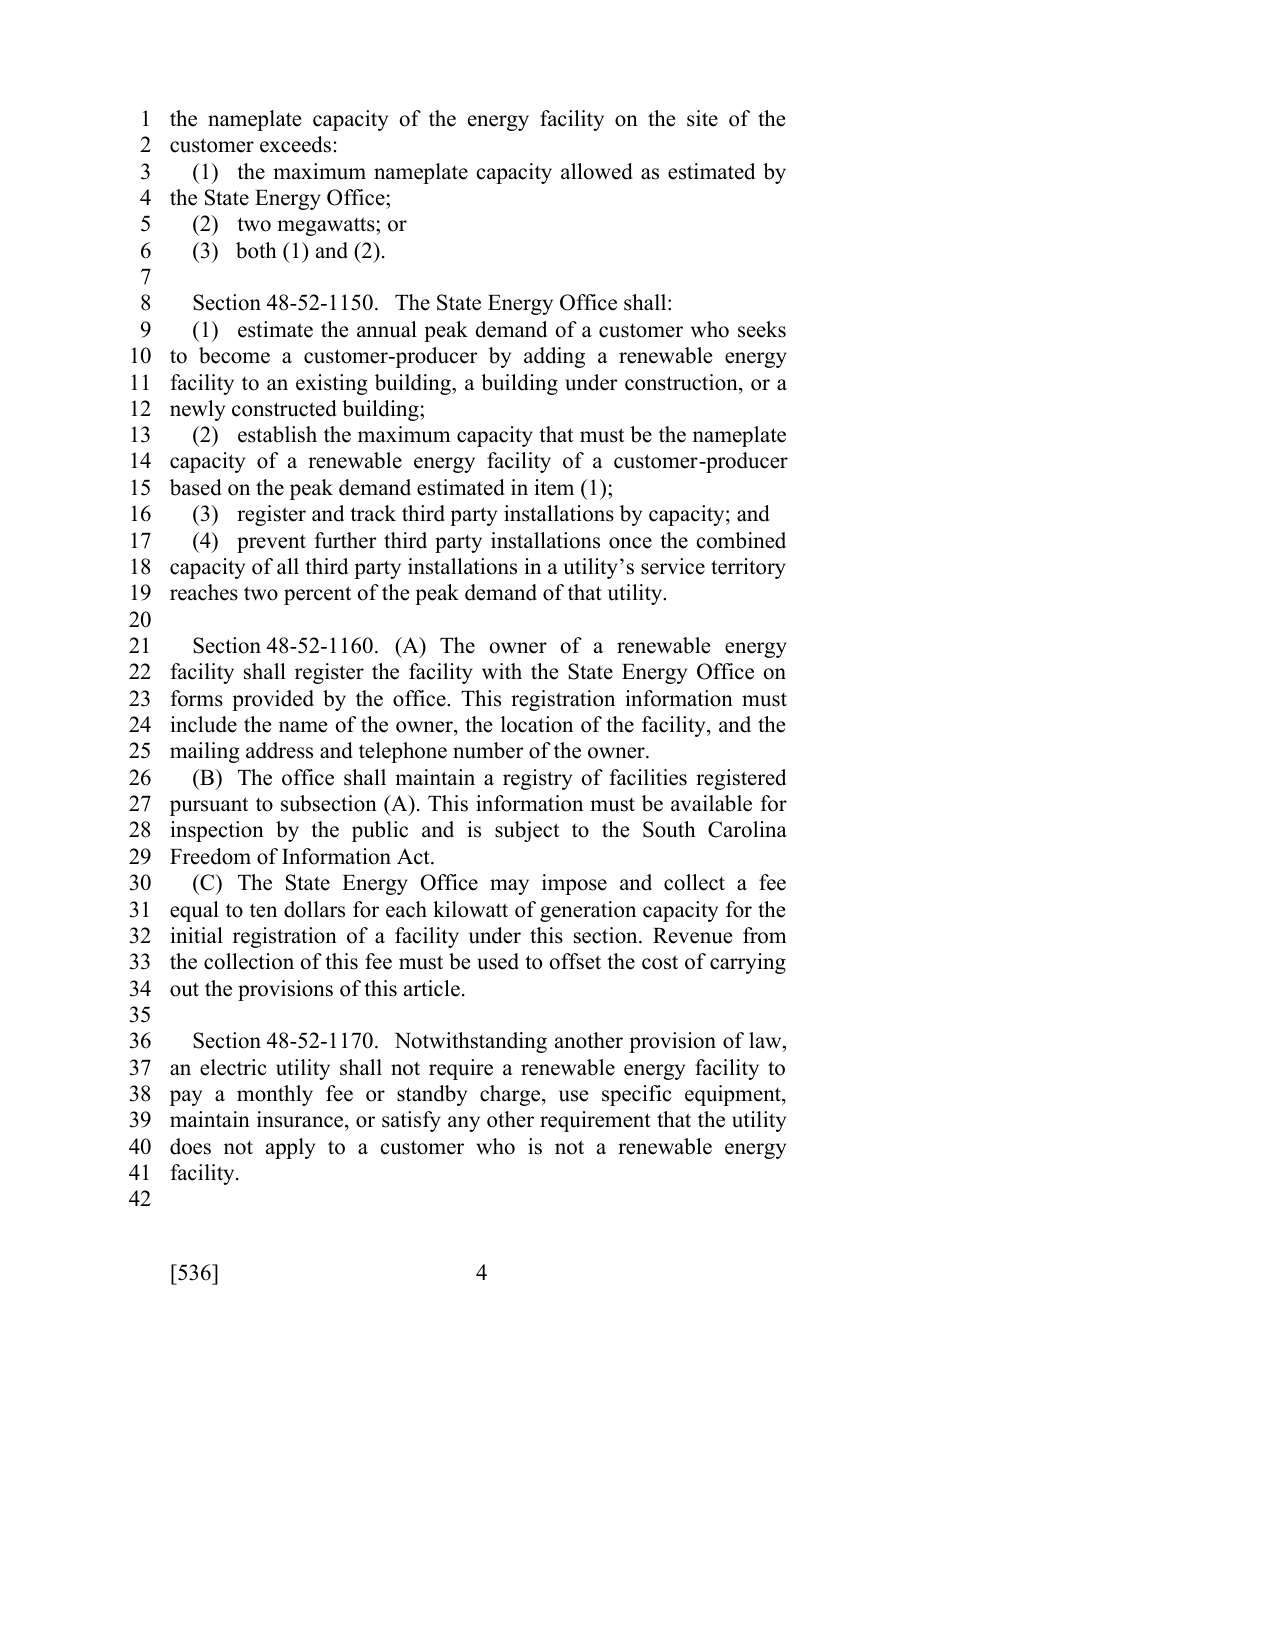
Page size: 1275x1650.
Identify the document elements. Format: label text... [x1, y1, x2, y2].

text (1) the maximum nameplate capacity allowed as estimated by the State Energy Office; [169, 158, 787, 210]
text (3) both (1) and (2). [169, 237, 787, 263]
text (3) register and track third party installations by capacity; and [169, 500, 787, 527]
text (2) establish the maximum capacity that must be the nameplate capacity of a renewable energy facility of a customer-producer based on the peak demand estimated in item (1); [169, 421, 787, 500]
text (1) estimate the annual peak demand of a customer who seeks to become a customer-producer by adding a renewable energy facility to an existing building, a building under construction, or a newly constructed building; [169, 316, 787, 421]
text (4) prevent further third party installations once the combined capacity of all third party installations in a utility’s service territory reaches two percent of the peak demand of that utility. [169, 527, 787, 606]
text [169, 105, 787, 158]
text (B) The office shall maintain a registry of facilities registered pursuant to subsection (A). This information must be available for inspection by the public and is subject to the South Carolina Freedom of Information Act. [169, 764, 787, 869]
text Section 48-52-1160. (A) The owner of a renewable energy facility shall register the facility with the State Energy Office on forms provided by the office. This registration information must include the name of the owner, the location of the facility, and the mailing address and telephone number of the owner. [169, 632, 787, 764]
text (C) The State Energy Office may impose and collect a fee equal to ten dollars for each kilowatt of generation capacity for the initial registration of a facility under this section. Revenue from the collection of this fee must be used to offset the cost of carrying out the provisions of this article. [169, 869, 787, 1001]
text Section 48-52-1150. The State Energy Office shall: [169, 289, 787, 316]
text (2) two megawatts; or [169, 210, 787, 237]
text Section 48-52-1170. Notwithstanding another provision of law, an electric utility shall not require a renewable energy facility to pay a monthly fee or standby charge, use specific equipment, maintain insurance, or satisfy any other requirement that the utility does not apply to a customer who is not a renewable energy facility. [169, 1027, 787, 1186]
